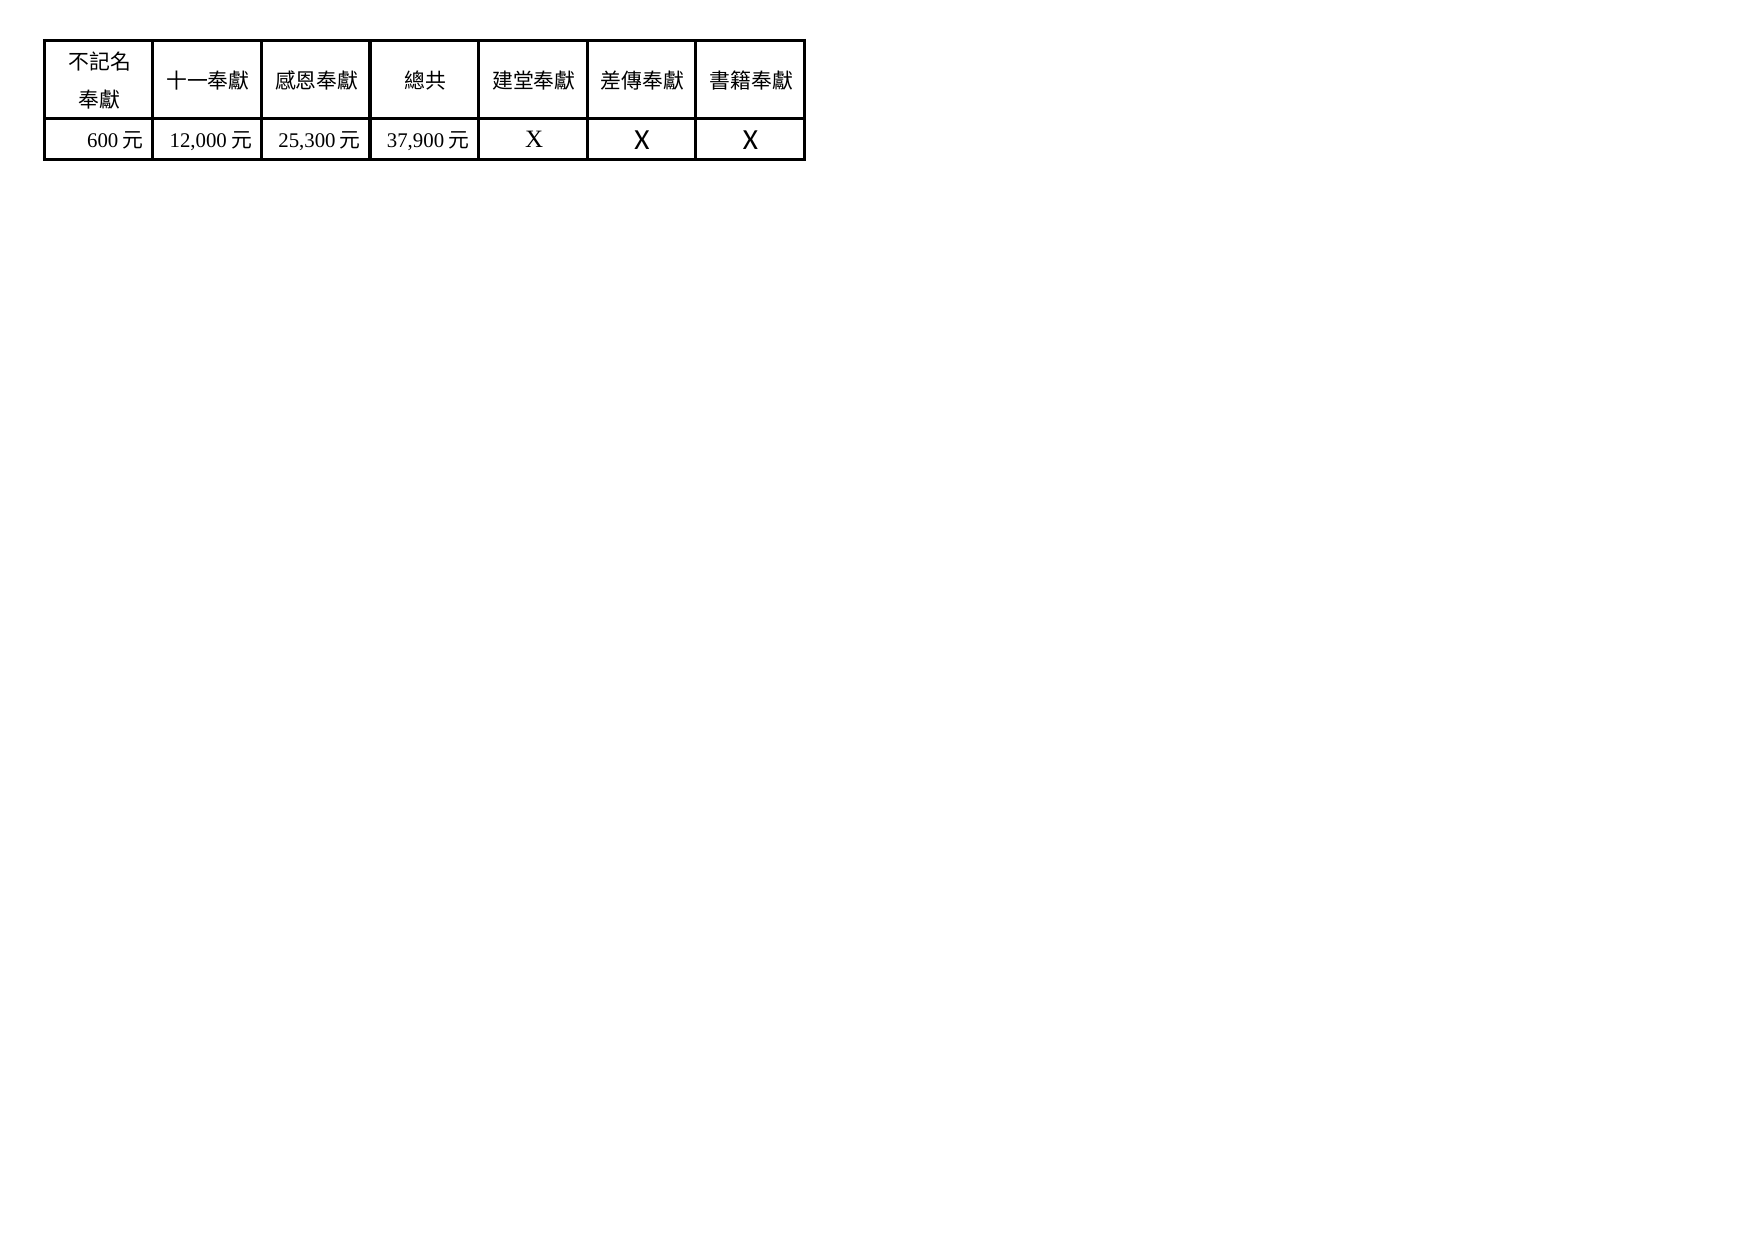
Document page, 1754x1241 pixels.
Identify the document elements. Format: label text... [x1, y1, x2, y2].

table_header 總共 [372, 42, 477, 117]
table_cell 25,300元 [263, 120, 368, 158]
table_cell 12,000元 [154, 120, 260, 158]
table_cell X [589, 120, 694, 158]
table_cell X [697, 120, 803, 158]
table_header 十一奉獻 [154, 42, 260, 117]
table_header 建堂奉獻 [480, 42, 586, 117]
table_cell X [480, 120, 586, 158]
table_header 書籍奉獻 [697, 42, 803, 117]
table_header 差傳奉獻 [589, 42, 694, 117]
table_header 感恩奉獻 [263, 42, 368, 117]
table_cell 37,900元 [372, 120, 477, 158]
table_header 不記名 奉獻 [46, 42, 151, 117]
table_cell 600元 [46, 120, 151, 158]
